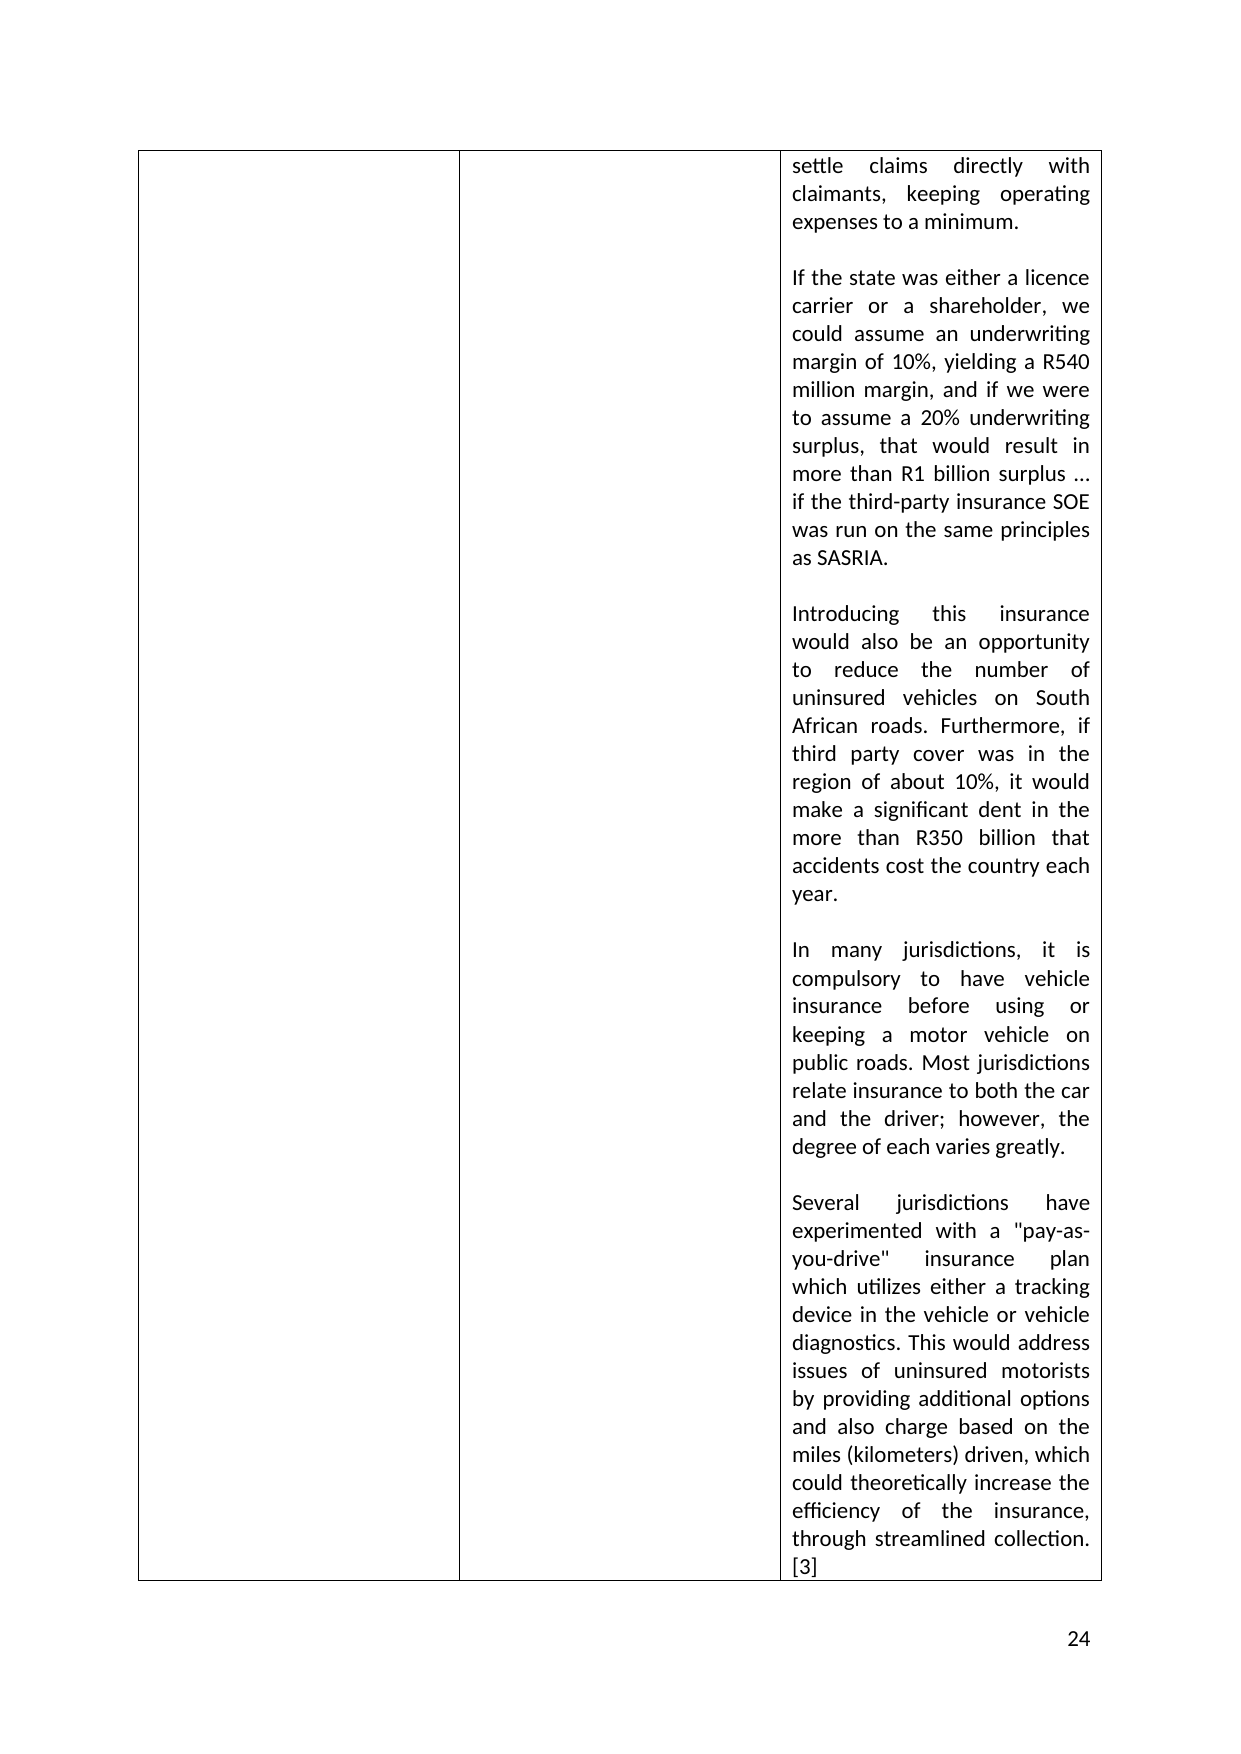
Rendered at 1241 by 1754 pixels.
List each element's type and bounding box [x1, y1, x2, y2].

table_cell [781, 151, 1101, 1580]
table_cell [139, 151, 459, 1580]
table_cell [460, 151, 780, 1580]
